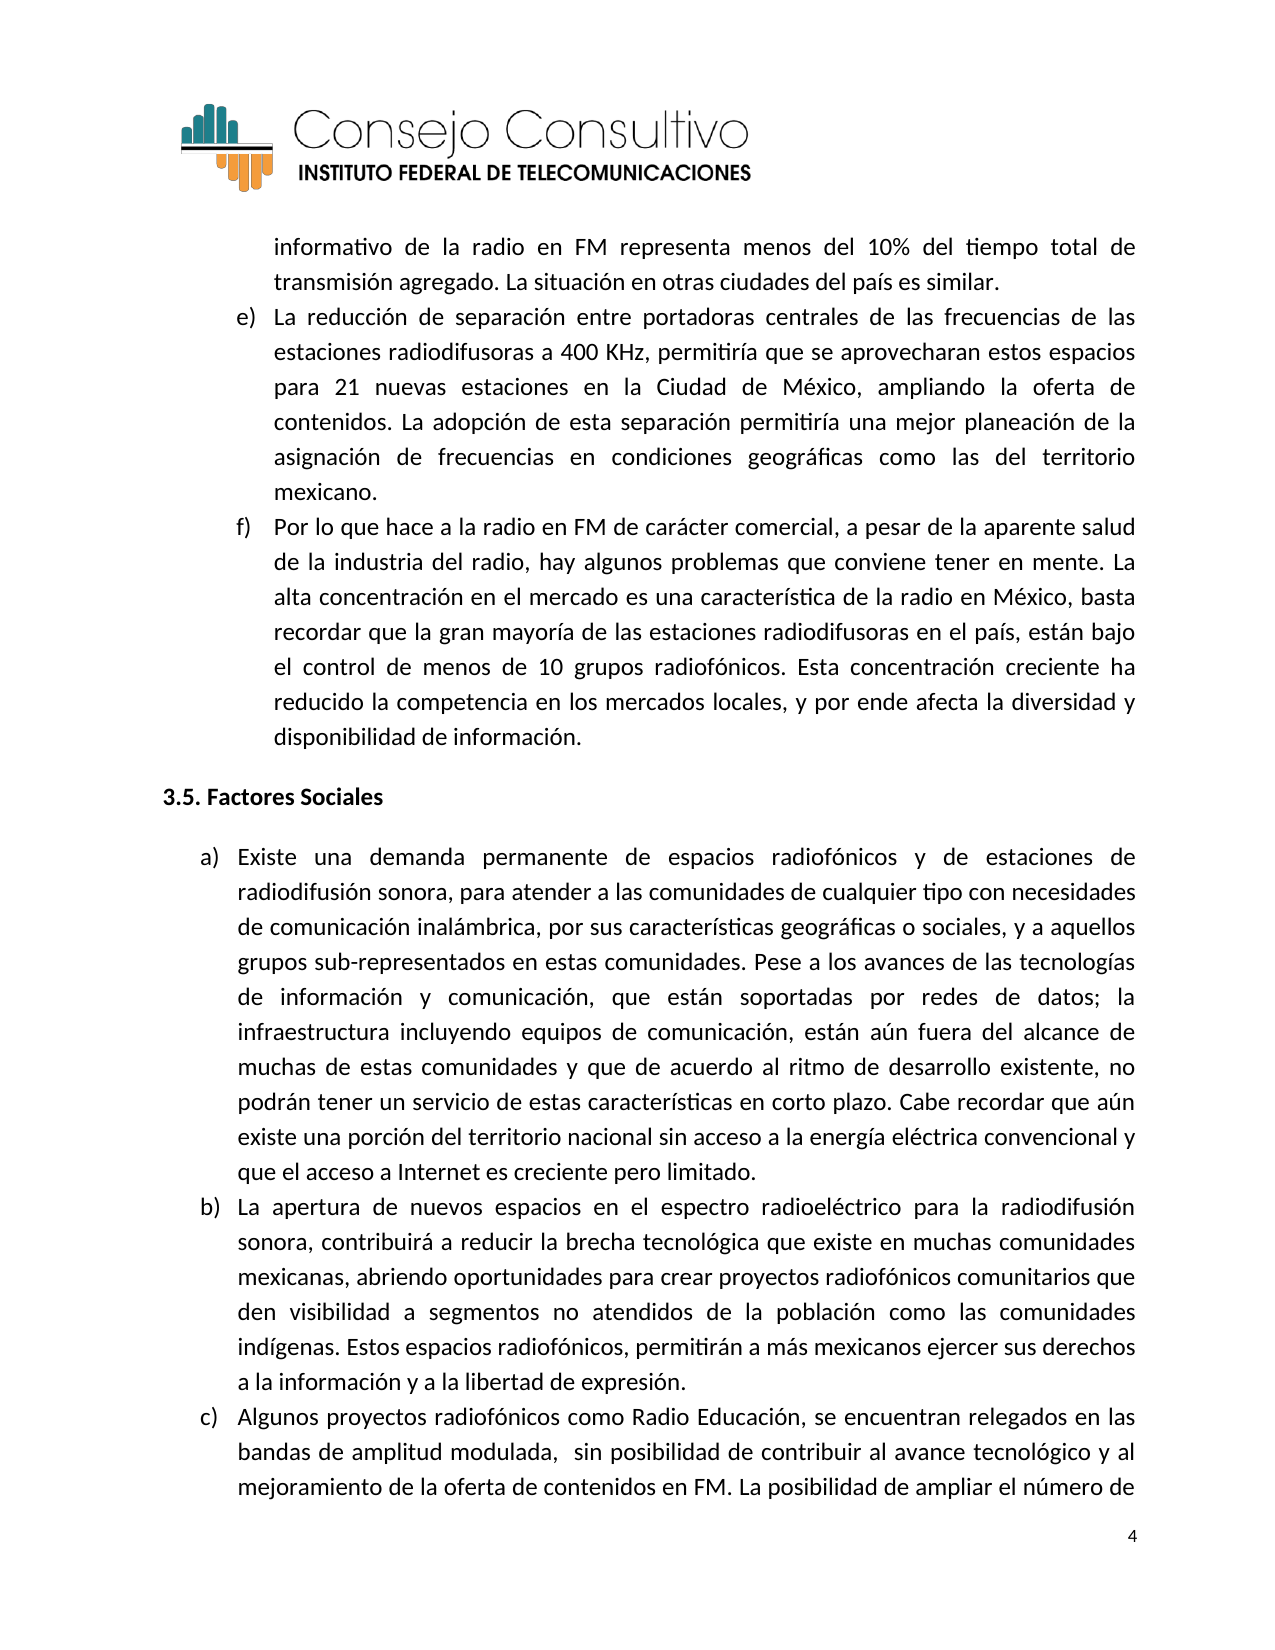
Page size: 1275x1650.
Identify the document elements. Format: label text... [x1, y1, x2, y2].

list Por lo que hace a la radio en FM de carácter comercial, a pesar de la aparente salud de la industria del radio, hay algunos problemas que conviene tener en mente. La alta concentración en el mercado es una característica de la radio en México, basta recordar que la gran mayoría de las estaciones radiodifusoras en el país, están bajo el control de menos de 10 grupos radiofónicos. Esta concentración creciente ha reducido la competencia en los mercados locales, y por ende afecta la diversidad y disponibilidad de información. [236, 511, 1137, 751]
text 3.5. Factores Sociales [162, 781, 1137, 811]
list La apertura de nuevos espacios en el espectro radioeléctrico para la radiodifusión sonora, contribuirá a reducir la brecha tecnológica que existe en muchas comunidades mexicanas, abriendo oportunidades para crear proyectos radiofónicos comunitarios que den visibilidad a segmentos no atendidos de la población como las comunidades indígenas. Estos espacios radiofónicos, permitirán a más mexicanos ejercer sus derechos a la información y a la libertad de expresión. [200, 1191, 1137, 1396]
list Existe una demanda permanente de espacios radiofónicos y de estaciones de radiodifusión sonora, para atender a las comunidades de cualquier tipo con necesidades de comunicación inalámbrica, por sus características geográficas o sociales, y a aquellos grupos sub-representados en estas comunidades. Pese a los avances de las tecnologías de información y comunicación, que están soportadas por redes de datos; la infraestructura incluyendo equipos de comunicación, están aún fuera del alcance de muchas de estas comunidades y que de acuerdo al ritmo de desarrollo existente, no podrán tener un servicio de estas características en corto plazo. Cabe recordar que aún existe una porción del territorio nacional sin acceso a la energía eléctrica convencional y que el acceso a Internet es creciente pero limitado. [200, 841, 1137, 1186]
list La reducción de separación entre portadoras centrales de las frecuencias de las estaciones radiodifusoras a 400 KHz, permitiría que se aprovecharan estos espacios para 21 nuevas estaciones en la Ciudad de México, ampliando la oferta de contenidos. La adopción de esta separación permitiría una mejor planeación de la asignación de frecuencias en condiciones geográficas como las del territorio mexicano. [236, 301, 1137, 506]
picture [162, 73, 782, 231]
